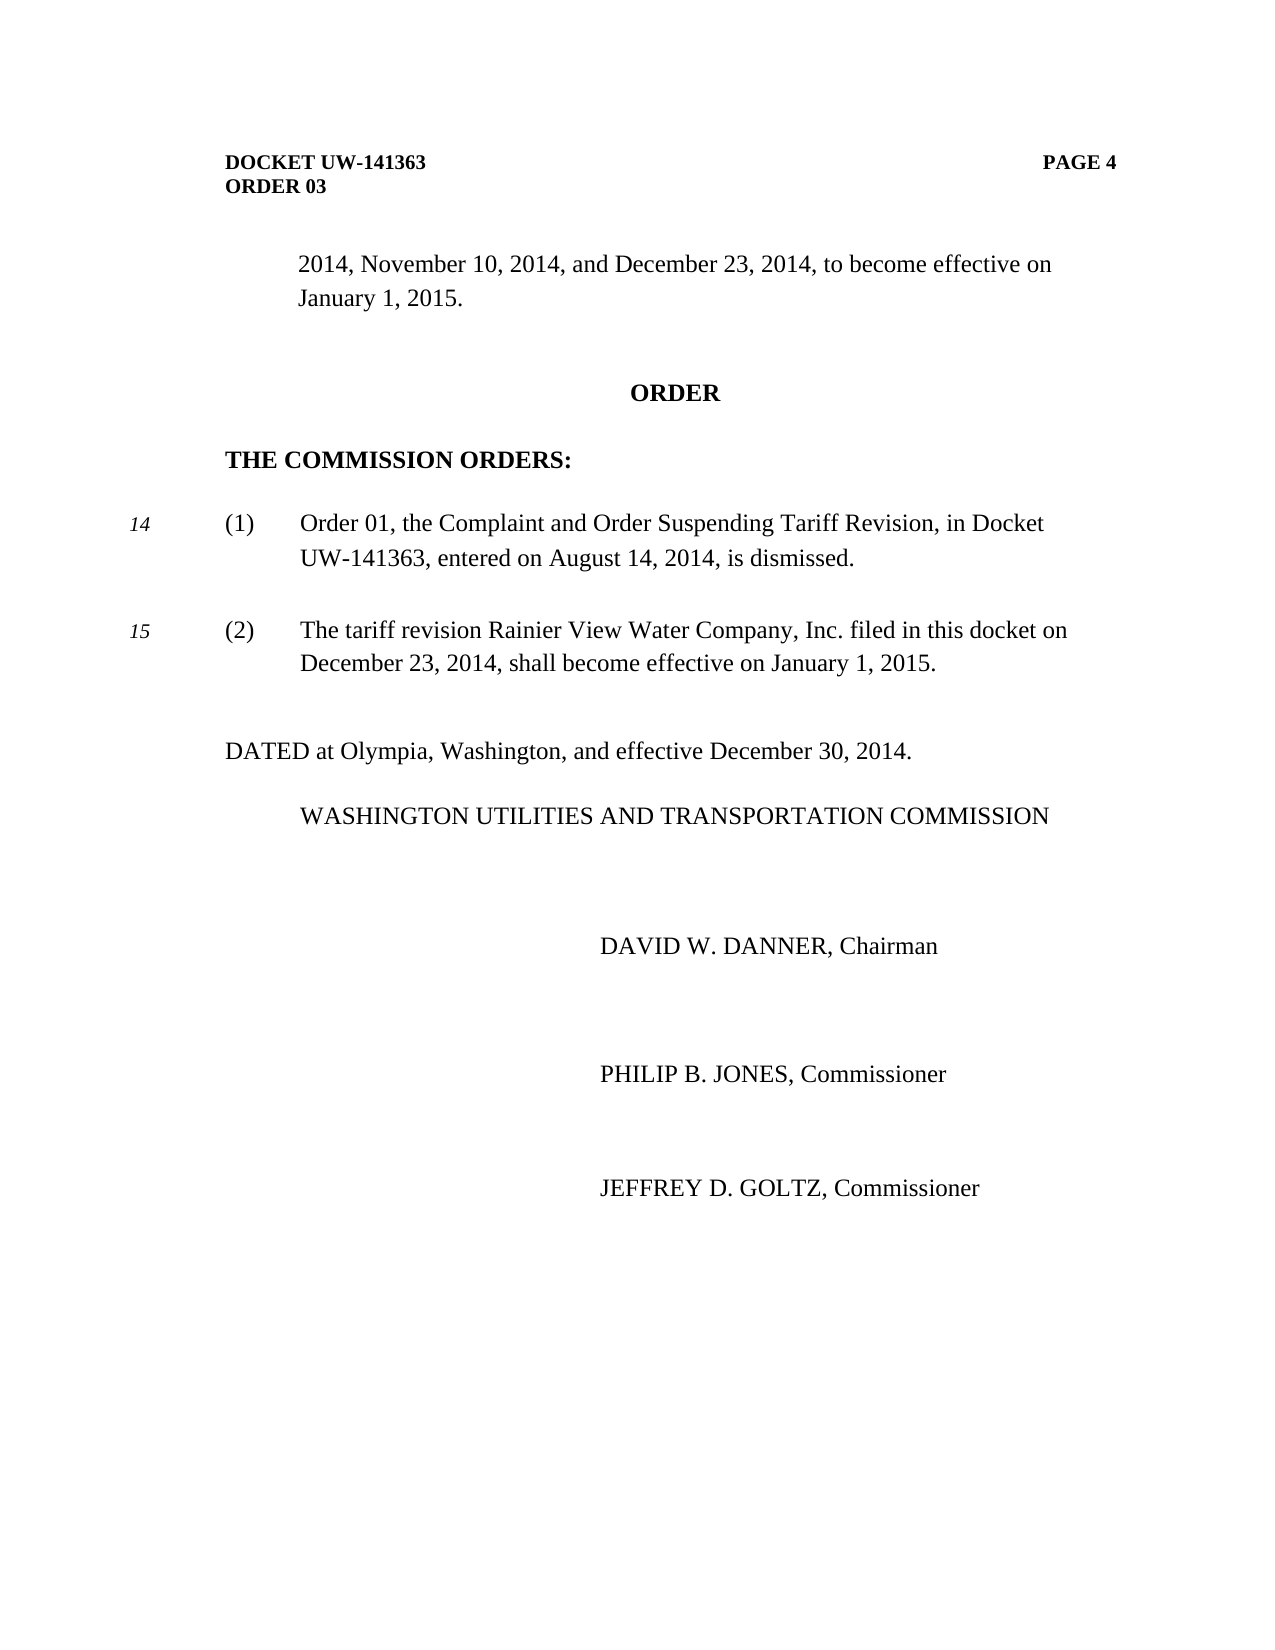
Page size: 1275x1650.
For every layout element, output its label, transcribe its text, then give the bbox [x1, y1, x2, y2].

subtitle ORDER [225, 375, 1125, 408]
text (1) Order 01, the Complaint and Order Suspending Tariff Revision, in Docket UW-141363, entered on August 14, 2014, is dismissed. [150, 508, 1125, 572]
text WASHINGTON UTILITIES AND TRANSPORTATION COMMISSION [225, 798, 1125, 831]
text JEFFREY D. GOLTZ, Commissioner [225, 1173, 1125, 1202]
text DATED at Olympia, Washington, and effective December 30, 2014. [225, 736, 1125, 765]
text DAVID W. DANNER, Chairman [525, 931, 1125, 960]
text THE COMMISSION ORDERS: [150, 442, 1125, 475]
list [150, 246, 1125, 313]
list (2) The tariff revision Rainier View Water Company, Inc. filed in this docket on December 23, 2014, shall become effective on January 1, 2015. [150, 612, 1125, 678]
text PHILIP B. JONES, Commissioner [225, 1059, 1125, 1088]
